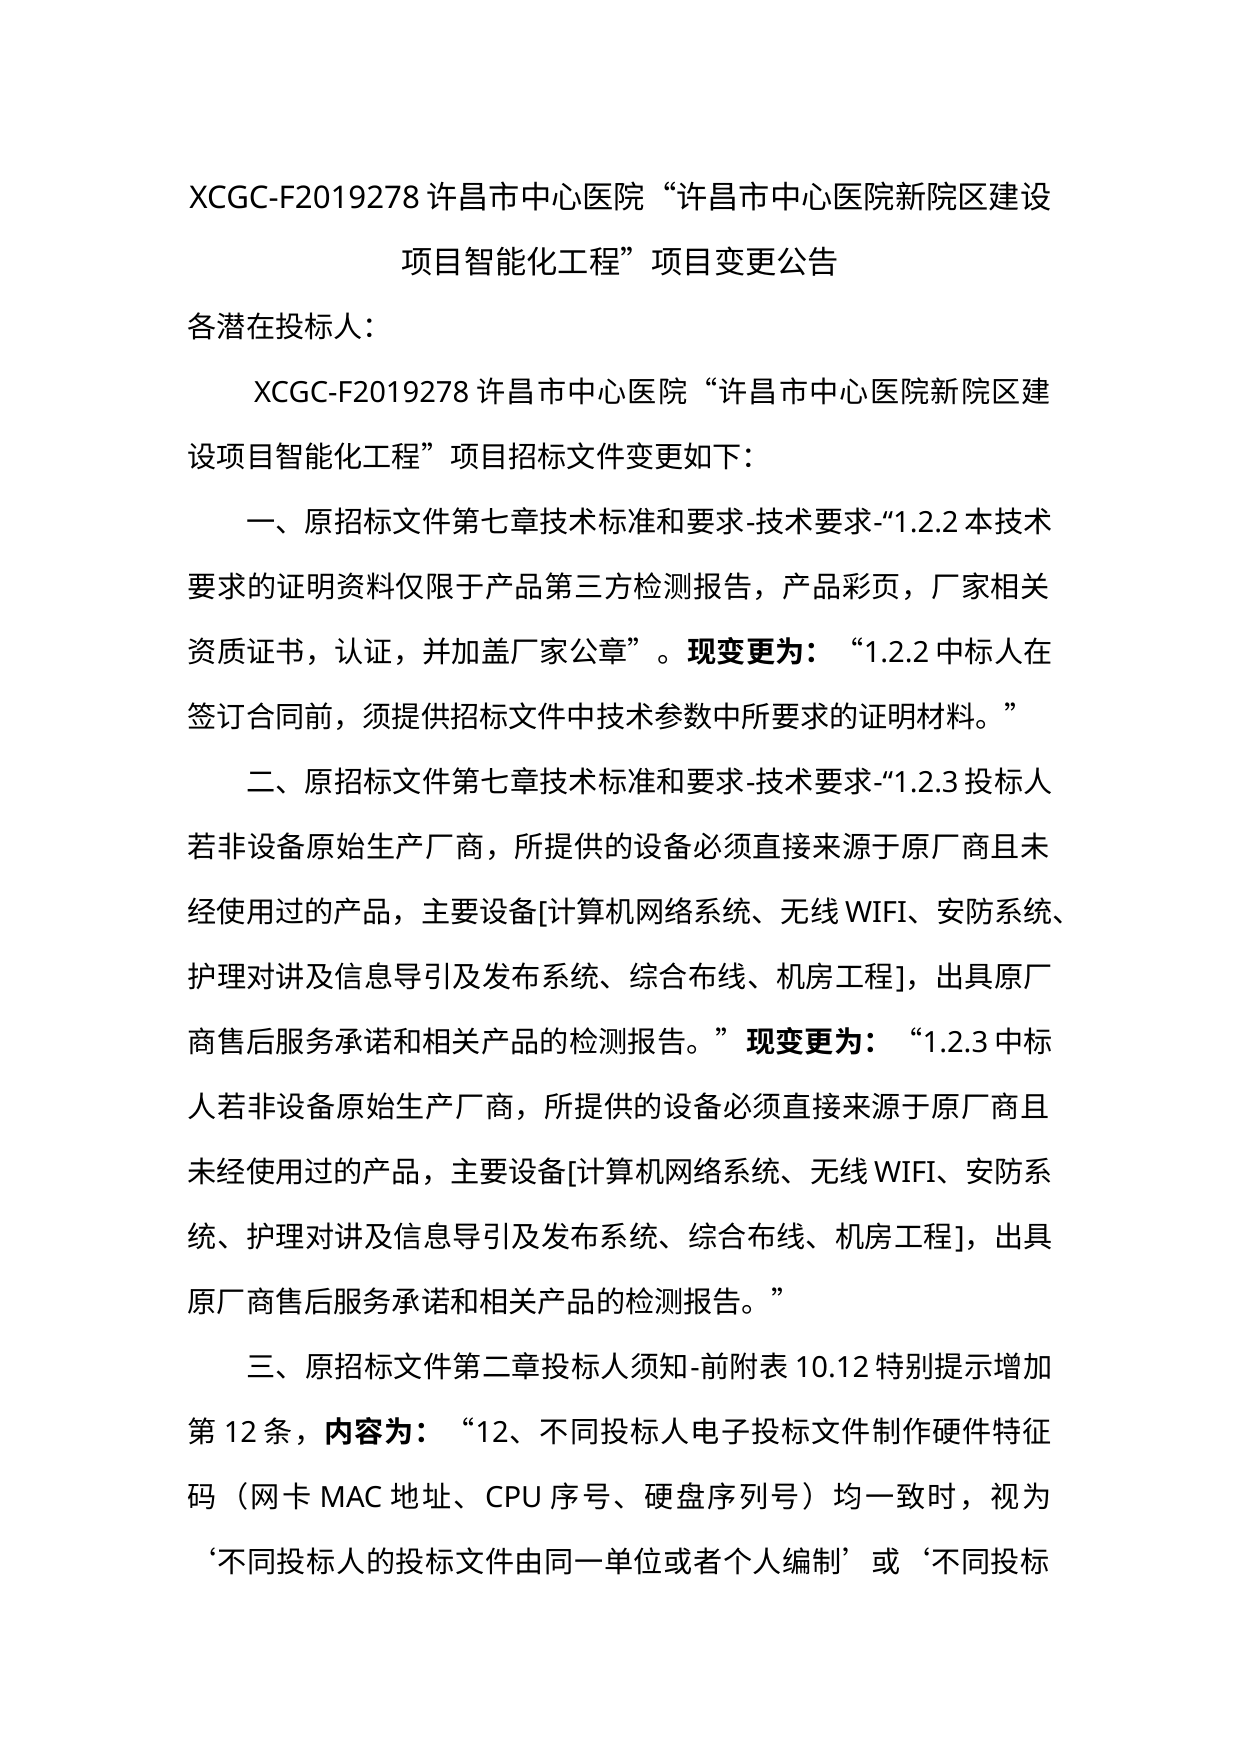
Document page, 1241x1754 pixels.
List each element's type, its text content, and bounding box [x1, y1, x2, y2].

text 各潜在投标人： [187, 292, 1053, 357]
text XCGC-F2019278许昌市中心医院“许昌市中心医院新院区建设项目智能化工程”项目招标文件变更如下： [187, 357, 1053, 487]
text 二、原招标文件第七章技术标准和要求-技术要求-“1.2.3投标人若非设备原始生产厂商，所提供的设备必须直接来源于原厂商且未经使用过的产品，主要设备[计算机网络系统、无线WIFI、安防系统、护理对讲及信息导引及发布系统、综合布线、机房工程]，出具原厂商售后服务承诺和相关产品的检测报告。”现变更为：“1.2.3中标人若非设备原始生产厂商，所提供的设备必须直接来源于原厂商且未经使用过的产品，主要设备[计算机网络系统、无线WIFI、安防系统、护理对讲及信息导引及发布系统、综合布线、机房工程]，出具原厂商售后服务承诺和相关产品的检测报告。” [187, 747, 1053, 1332]
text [187, 1332, 1053, 1592]
text 一、原招标文件第七章技术标准和要求-技术要求-“1.2.2本技术要求的证明资料仅限于产品第三方检测报告，产品彩页，厂家相关资质证书，认证，并加盖厂家公章”。现变更为：“1.2.2中标人在签订合同前，须提供招标文件中技术参数中所要求的证明材料。” [187, 487, 1053, 747]
text XCGC-F2019278许昌市中心医院“许昌市中心医院新院区建设项目智能化工程”项目变更公告 [187, 162, 1053, 292]
